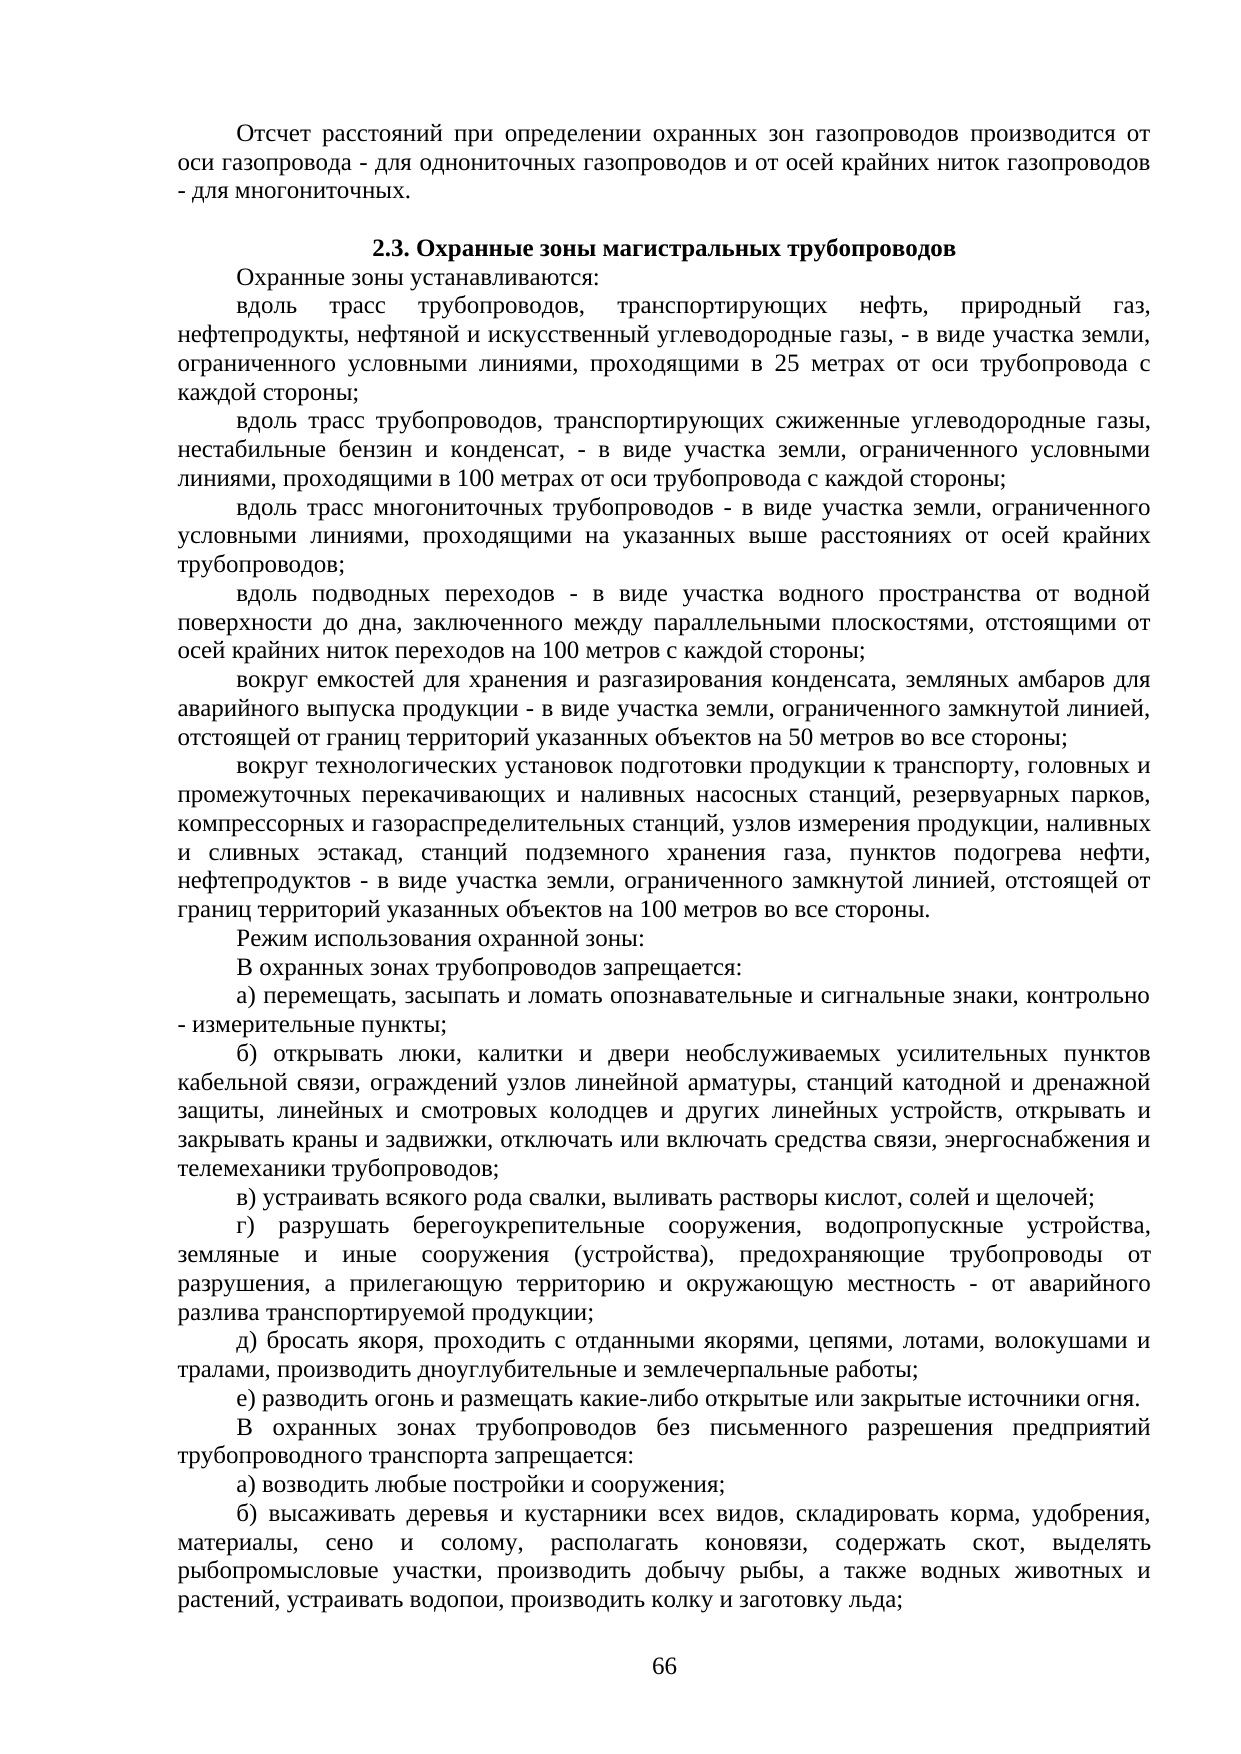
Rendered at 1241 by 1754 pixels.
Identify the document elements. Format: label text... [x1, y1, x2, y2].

text В охранных зонах трубопроводов запрещается: [177, 952, 1152, 981]
text е) разводить огонь и размещать какие-либо открытые или закрытые источники огня. [177, 1383, 1152, 1412]
text вокруг емкостей для хранения и разгазирования конденсата, земляных амбаров для аварийного выпуска продукции - в виде участка земли, ограниченного замкнутой линией, отстоящей от границ территорий указанных объектов на 50 метров во все стороны; [177, 664, 1152, 751]
text а) перемещать, засыпать и ломать опознавательные и сигнальные знаки, контрольно - измерительные пункты; [177, 981, 1152, 1038]
text в) устраивать всякого рода свалки, выливать растворы кислот, солей и щелочей; [177, 1182, 1152, 1211]
text В охранных зонах трубопроводов без письменного разрешения предприятий трубопроводного транспорта запрещается: [177, 1412, 1152, 1469]
text вокруг технологических установок подготовки продукции к транспорту, головных и промежуточных перекачивающих и наливных насосных станций, резервуарных парков, компрессорных и газораспределительных станций, узлов измерения продукции, наливных и сливных эстакад, станций подземного хранения газа, пунктов подогрева нефти, нефтепродуктов - в виде участка земли, ограниченного замкнутой линией, отстоящей от границ территорий указанных объектов на 100 метров во все стороны. [177, 751, 1152, 923]
text б) открывать люки, калитки и двери необслуживаемых усилительных пунктов кабельной связи, ограждений узлов линейной арматуры, станций катодной и дренажной защиты, линейных и смотровых колодцев и других линейных устройств, открывать и закрывать краны и задвижки, отключать или включать средства связи, энергоснабжения и телемеханики трубопроводов; [177, 1038, 1152, 1182]
text Режим использования охранной зоны: [177, 923, 1152, 952]
text Охранные зоны устанавливаются: [177, 262, 1152, 291]
text 2.3. Охранные зоны магистральных трубопроводов [177, 233, 1152, 262]
text б) высаживать деревья и кустарники всех видов, складировать корма, удобрения, материалы, сено и солому, располагать коновязи, содержать скот, выделять рыбопромысловые участки, производить добычу рыбы, а также водных животных и растений, устраивать водопои, производить колку и заготовку льда; [177, 1498, 1152, 1613]
text д) бросать якоря, проходить с отданными якорями, цепями, лотами, волокушами и тралами, производить дноуглубительные и землечерпальные работы; [177, 1326, 1152, 1383]
text вдоль трасс трубопроводов, транспортирующих нефть, природный газ, нефтепродукты, нефтяной и искусственный углеводородные газы, - в виде участка земли, ограниченного условными линиями, проходящими в 25 метрах от оси трубопровода с каждой стороны; [177, 291, 1152, 406]
text вдоль трасс трубопроводов, транспортирующих сжиженные углеводородные газы, нестабильные бензин и конденсат, - в виде участка земли, ограниченного условными линиями, проходящими в 100 метрах от оси трубопровода с каждой стороны; [177, 406, 1152, 492]
text вдоль трасс многониточных трубопроводов - в виде участка земли, ограниченного условными линиями, проходящими на указанных выше расстояниях от осей крайних трубопроводов; [177, 492, 1152, 578]
text а) возводить любые постройки и сооружения; [177, 1469, 1152, 1498]
text Отсчет расстояний при определении охранных зон газопроводов производится от оси газопровода - для однониточных газопроводов и от осей крайних ниток газопроводов - для многониточных. [177, 118, 1152, 204]
text вдоль подводных переходов - в виде участка водного пространства от водной поверхности до дна, заключенного между параллельными плоскостями, отстоящими от осей крайних ниток переходов на 100 метров с каждой стороны; [177, 578, 1152, 664]
text г) разрушать берегоукрепительные сооружения, водопропускные устройства, земляные и иные сооружения (устройства), предохраняющие трубопроводы от разрушения, а прилегающую территорию и окружающую местность - от аварийного разлива транспортируемой продукции; [177, 1211, 1152, 1326]
